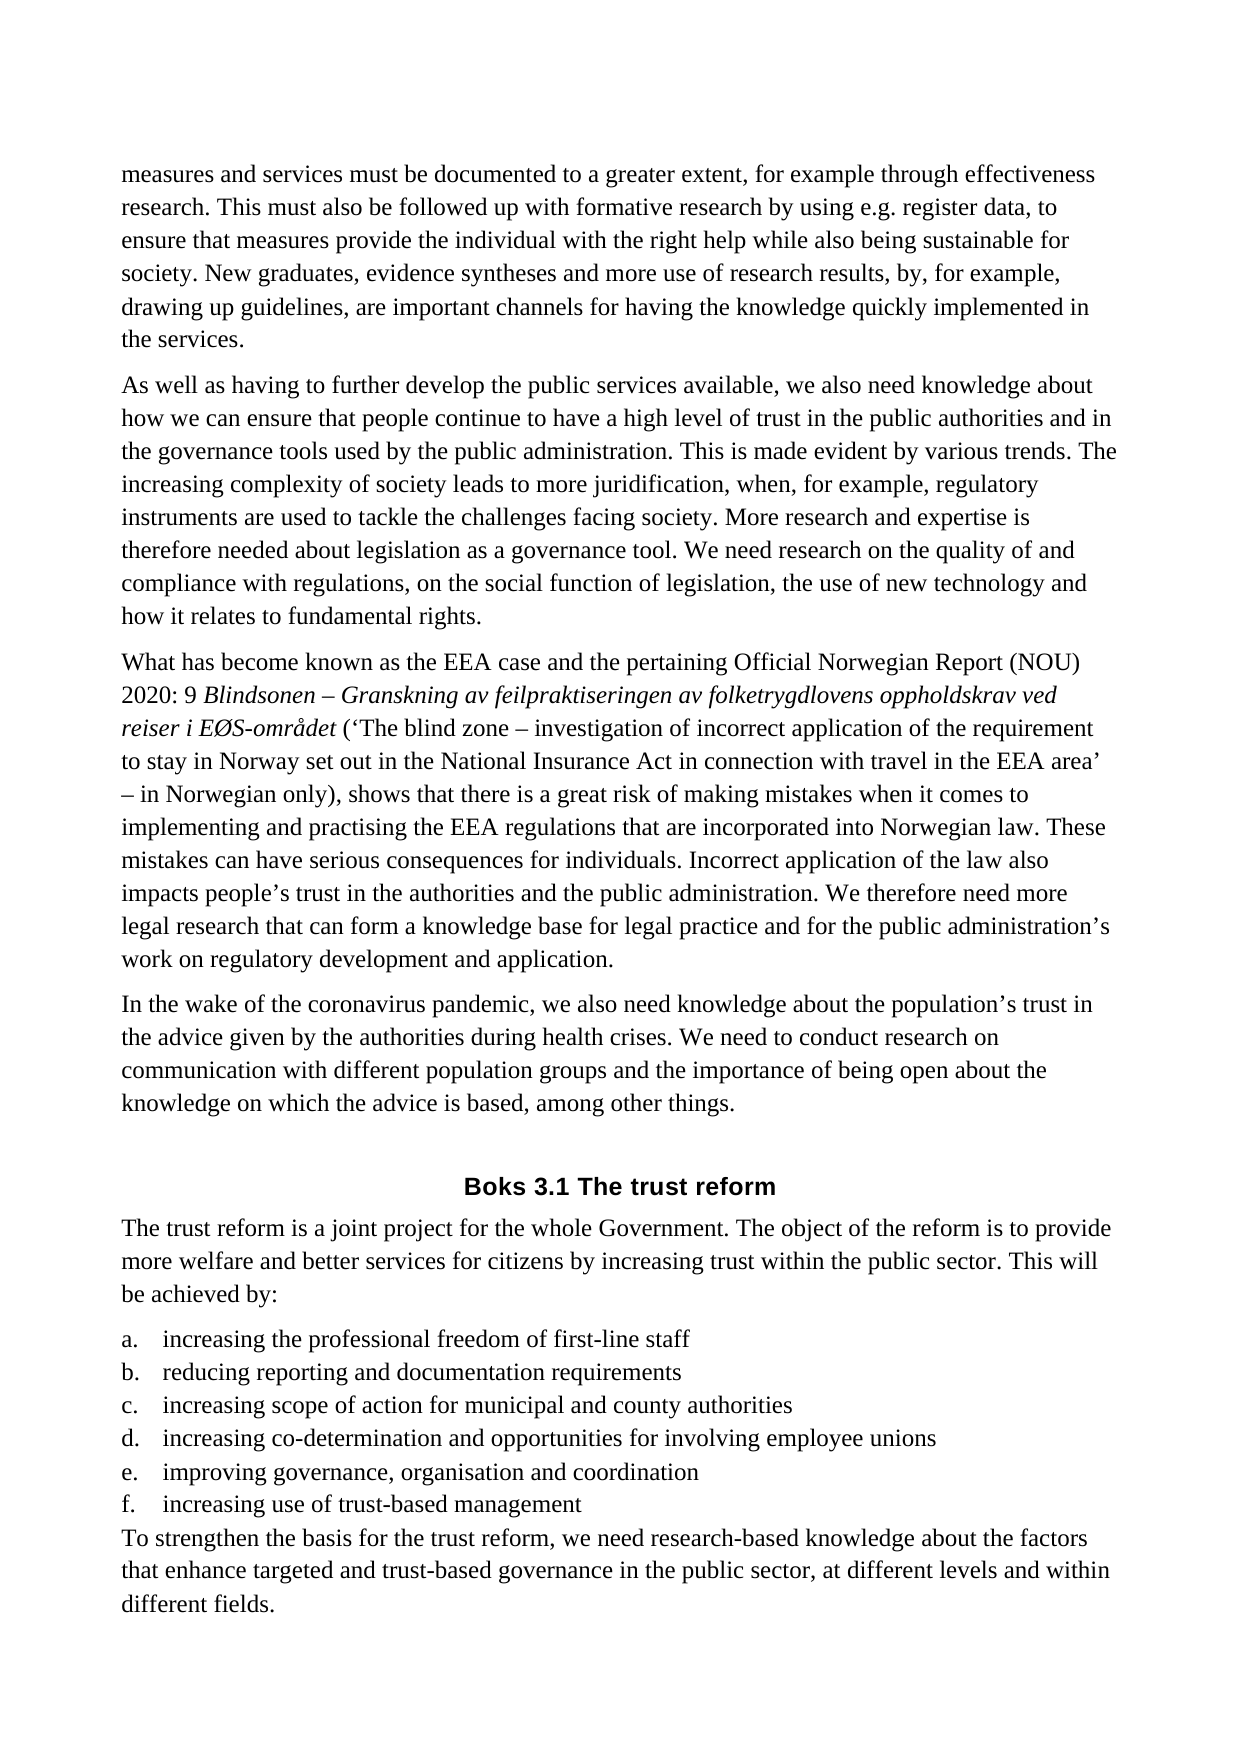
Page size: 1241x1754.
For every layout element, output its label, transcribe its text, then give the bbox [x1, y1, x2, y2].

text As well as having to further develop the public services available, we also need knowledge about how we can ensure that people continue to have a high level of trust in the public authorities and in the governance tools used by the public administration. This is made evident by various trends. The increasing complexity of society leads to more juridification, when, for example, regulatory instruments are used to tackle the challenges facing society. More research and expertise is therefore needed about legislation as a governance tool. We need research on the quality of and compliance with regulations, on the social function of legislation, the use of new technology and how it relates to fundamental rights. [121, 370, 1119, 630]
text What has become known as the EEA case and the pertaining Official Norwegian Report (NOU) 2020: 9 Blindsonen – Granskning av feilpraktiseringen av folketrygdlovens oppholdskrav ved reiser i EØS-området (‘The blind zone – investigation of incorrect application of the requirement to stay in Norway set out in the National Insurance Act in connection with travel in the EEA area’ – in Norwegian only), shows that there is a great risk of making mistakes when it comes to implementing and practising the EEA regulations that are incorporated into Norwegian law. These mistakes can have serious consequences for individuals. Incorrect application of the law also impacts people’s trust in the authorities and the public administration. We therefore need more legal research that can form a knowledge base for legal practice and for the public administration’s work on regulatory development and application. [121, 647, 1119, 973]
list d. increasing co-determination and opportunities for involving employee unions [121, 1423, 1119, 1452]
text In the wake of the coronavirus pandemic, we also need knowledge about the population’s trust in the advice given by the authorities during health crises. We need to conduct research on communication with different population groups and the importance of being open about the knowledge on which the advice is based, among other things. [121, 989, 1119, 1117]
list c. increasing scope of action for municipal and county authorities [121, 1391, 1119, 1419]
list b. reducing reporting and documentation requirements [121, 1357, 1119, 1386]
text The trust reform [121, 1172, 1119, 1200]
list a. increasing the professional freedom of first-line staff [121, 1324, 1119, 1353]
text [121, 159, 1119, 353]
text The trust reform is a joint project for the whole Government. The object of the reform is to provide more welfare and better services for citizens by increasing trust within the public sector. This will be achieved by: [121, 1213, 1119, 1308]
list f. increasing use of trust-based management [121, 1489, 1119, 1518]
text To strengthen the basis for the trust reform, we need research-based knowledge about the factors that enhance targeted and trust-based governance in the public sector, at different levels and within different fields. [121, 1523, 1119, 1617]
list e. improving governance, organisation and coordination [121, 1457, 1119, 1485]
